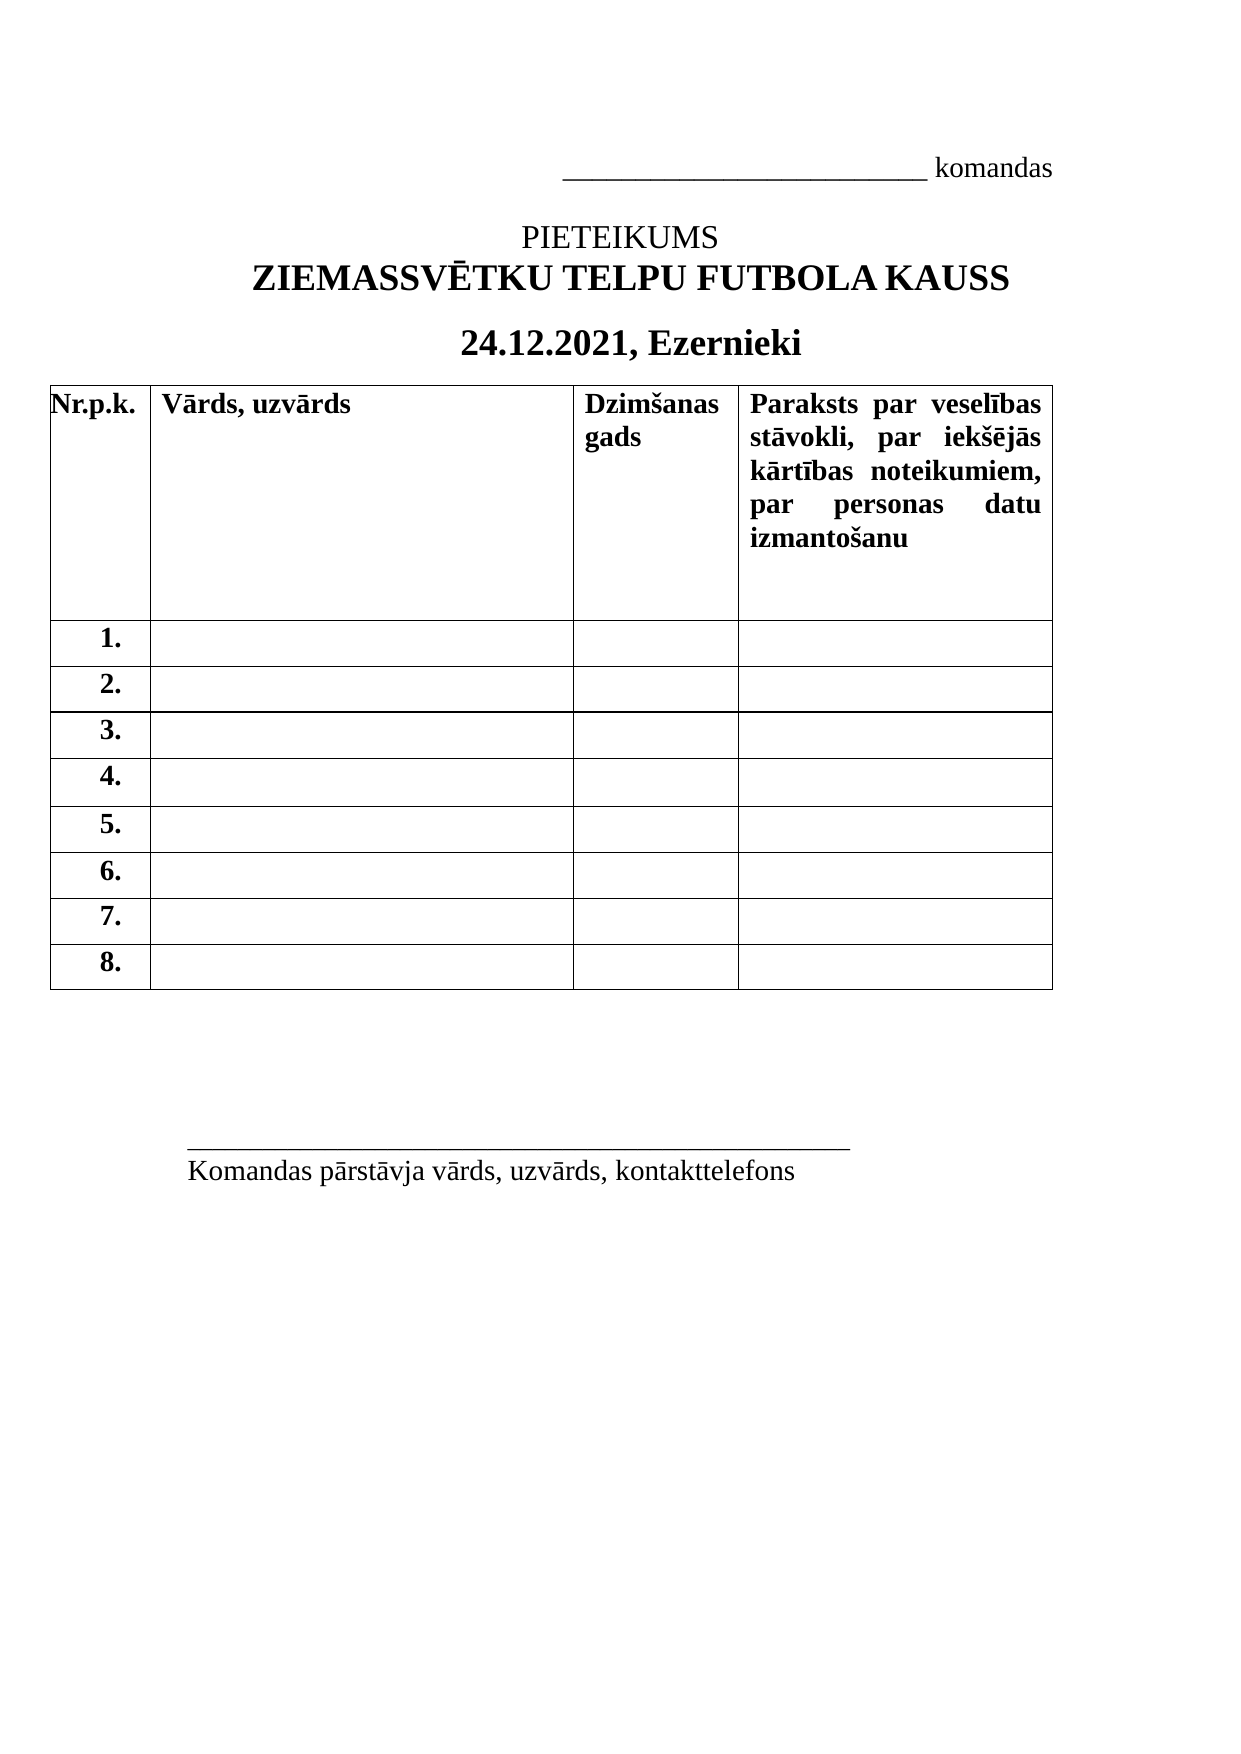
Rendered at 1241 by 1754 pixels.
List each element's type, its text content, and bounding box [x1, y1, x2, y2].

table_cell [739, 713, 1052, 757]
table_cell [51, 713, 150, 757]
table_cell [574, 807, 738, 852]
table_cell [739, 853, 1052, 897]
table_cell [739, 621, 1052, 666]
table_cell [151, 945, 573, 989]
table_cell [574, 667, 738, 711]
table_cell [574, 713, 738, 757]
table_cell [151, 759, 573, 806]
table_header Nr.p.k. [51, 386, 150, 619]
table_header Paraksts par veselības stāvokli, par iekšējās kārtības noteikumiem, par personas datu izmantošanu [739, 386, 1052, 619]
table_cell [51, 807, 150, 852]
table_cell [51, 667, 150, 711]
text _________________________ komandas [187, 150, 1053, 183]
table_header Vārds, uzvārds [151, 386, 573, 619]
table_cell [574, 759, 738, 806]
text PIETEIKUMS [187, 217, 1053, 255]
table_cell [574, 899, 738, 943]
table_cell [739, 945, 1052, 989]
table_cell [739, 807, 1052, 852]
table_cell [51, 621, 150, 666]
table_cell [739, 667, 1052, 711]
table_cell [739, 899, 1052, 943]
table_cell [574, 945, 738, 989]
text 24.12.2021, Ezernieki [209, 320, 1053, 363]
table_cell [151, 807, 573, 852]
table_cell [51, 759, 150, 806]
table_cell [151, 899, 573, 943]
table_cell [151, 713, 573, 757]
table_cell [51, 899, 150, 943]
text ZIEMASSVĒTKU TELPU FUTBOLA KAUSS [209, 255, 1053, 298]
text _____________________________________________________ [187, 1124, 1053, 1153]
table_cell [151, 853, 573, 897]
table_header Dzimšanas gads [574, 386, 738, 619]
table_cell [739, 759, 1052, 806]
table_cell [51, 853, 150, 897]
table_cell [574, 621, 738, 666]
table_cell [151, 621, 573, 666]
text Komandas pārstāvja vārds, uzvārds, kontakttelefons [187, 1153, 1053, 1187]
table_cell [574, 853, 738, 897]
table_cell [51, 945, 150, 989]
table_cell [151, 667, 573, 711]
